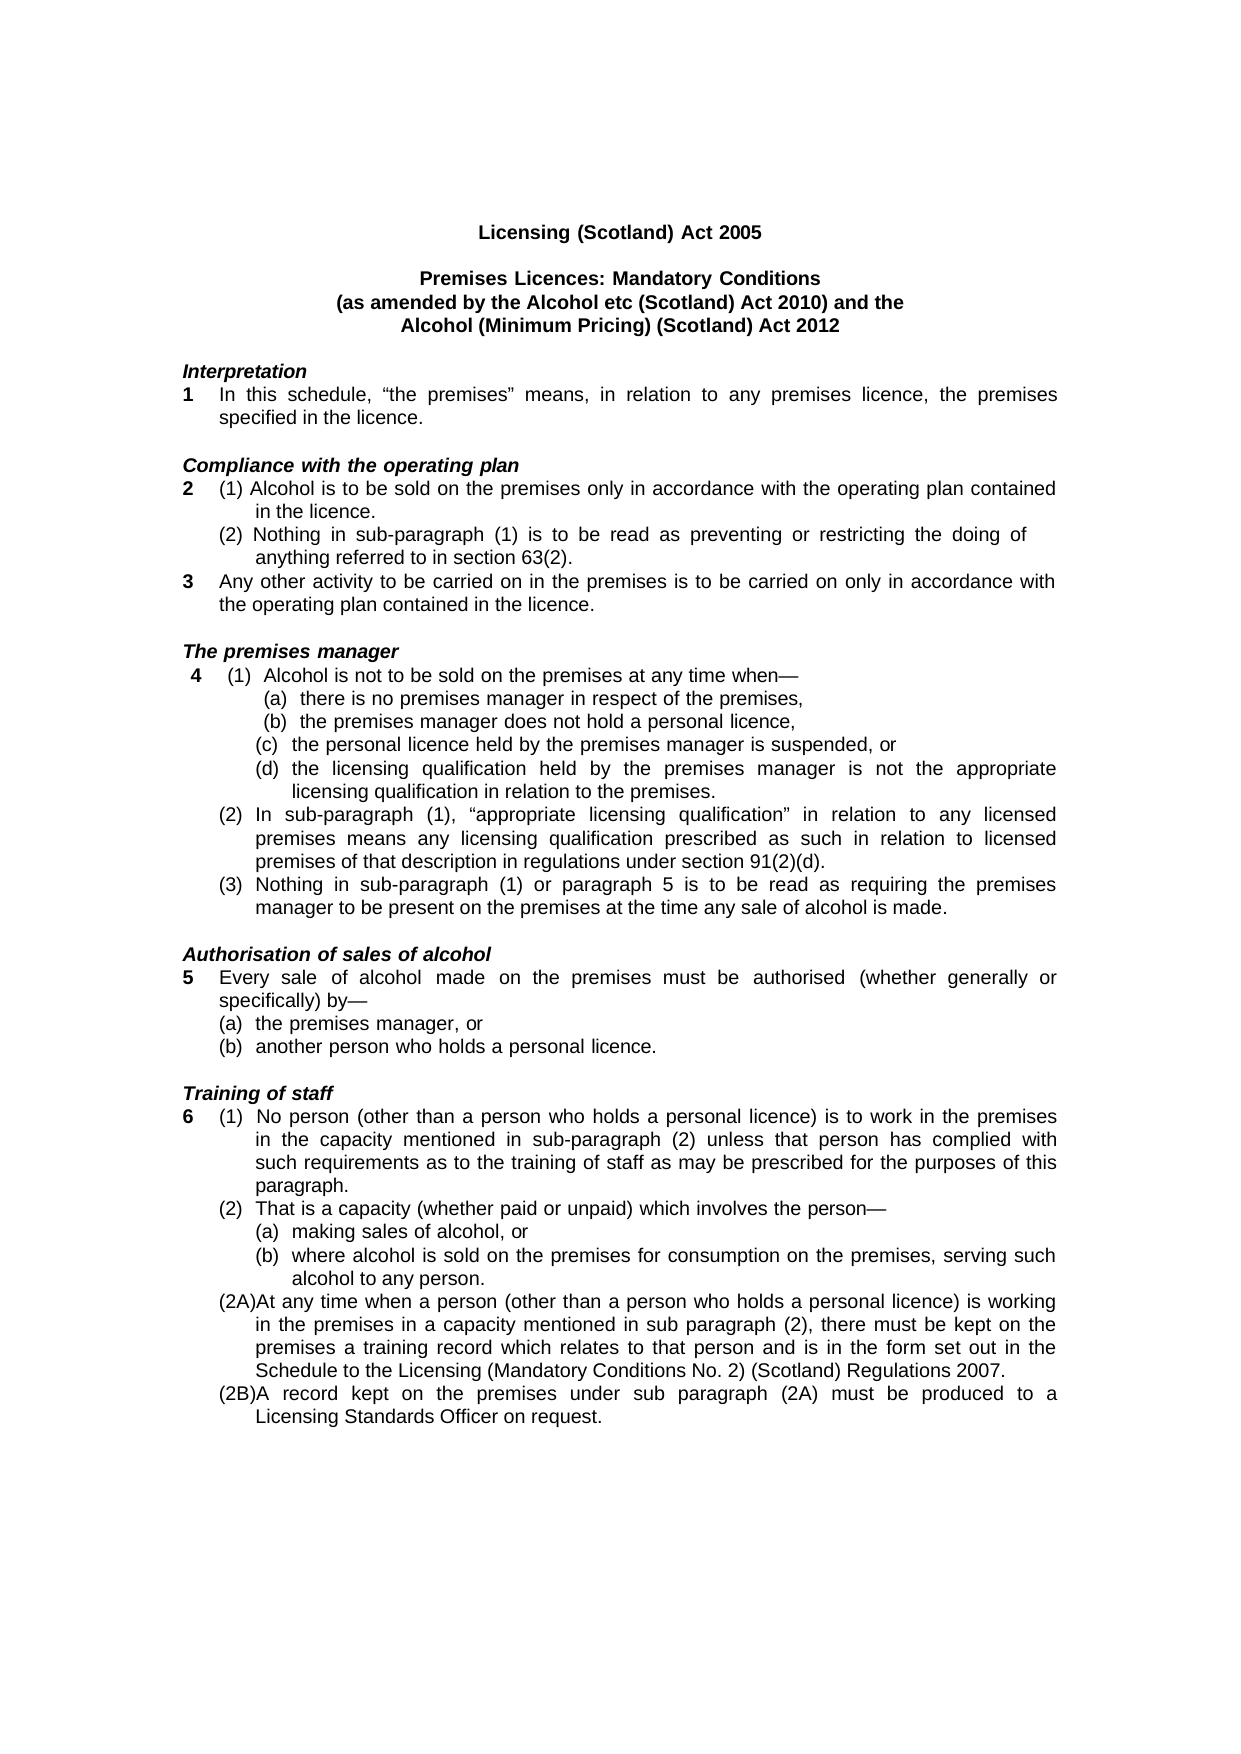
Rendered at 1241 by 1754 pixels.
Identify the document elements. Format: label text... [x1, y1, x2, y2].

list the personal licence held by the premises manager is suspended, or [255, 733, 1069, 756]
text (2A)At any time when a person (other than a person who holds a personal licence) is working in the premises in a capacity mentioned in sub paragraph (2), there must be kept on the premises a training record which relates to that person and is in the form set out in the Schedule to the Licensing (Mandatory Conditions No. 2) (Scotland) Regulations 2007. [219, 1290, 1058, 1382]
list there is no premises manager in respect of the premises, [171, 687, 803, 709]
text Premises Licences: Mandatory Conditions [334, 267, 906, 290]
subtitle Interpretation [182, 360, 1069, 383]
text (2B)A record kept on the premises under sub paragraph (2A) must be produced to a Licensing Standards Officer on request. [219, 1382, 1058, 1428]
list (1) Alcohol is not to be sold on the premises at any time when— [171, 663, 798, 686]
list the licensing qualification held by the premises manager is not the appropriate licensing qualification in relation to the premises. [255, 756, 1058, 802]
text (2) Nothing in sub-paragraph (1) is to be read as preventing or restricting the doing of anything referred to in section 63(2). [219, 523, 1069, 569]
subtitle Training of staff [182, 1082, 1069, 1105]
list (1) No person (other than a person who holds a personal licence) is to work in the premises in the capacity mentioned in sub-paragraph (2) unless that person has complied with such requirements as to the training of staff as may be prescribed for the purposes of this paragraph. [182, 1105, 1058, 1196]
list Nothing in sub-paragraph (1) or paragraph 5 is to be read as requiring the premises manager to be present on the premises at the time any sale of alcohol is made. [219, 873, 1058, 919]
list the premises manager, or [219, 1012, 1069, 1035]
list where alcohol is sold on the premises for consumption on the premises, serving such alcohol to any person. [255, 1243, 1058, 1289]
text Licensing (Scotland) Act 2005 [334, 221, 906, 243]
text (as amended by the Alcohol etc (Scotland) Act 2010) and the Alcohol (Minimum Pricing) (Scotland) Act 2012 [334, 291, 906, 337]
list the premises manager does not hold a personal licence, [171, 710, 795, 733]
list In this schedule, “the premises” means, in relation to any premises licence, the premises specified in the licence. [182, 383, 1058, 429]
subtitle Compliance with the operating plan [182, 454, 1069, 477]
list Any other activity to be carried on in the premises is to be carried on only in accordance with the operating plan contained in the licence. [182, 569, 1058, 616]
subtitle Authorisation of sales of alcohol [182, 943, 1069, 966]
list (1) Alcohol is to be sold on the premises only in accordance with the operating plan contained in the licence. [182, 477, 1058, 523]
list Every sale of alcohol made on the premises must be authorised (whether generally or specifically) by— [182, 966, 1058, 1012]
list That is a capacity (whether paid or unpaid) which involves the person— [219, 1197, 1069, 1220]
list another person who holds a personal licence. [219, 1035, 1069, 1058]
subtitle The premises manager [182, 640, 1069, 663]
list In sub-paragraph (1), “appropriate licensing qualification” in relation to any licensed premises means any licensing qualification prescribed as such in relation to licensed premises of that description in regulations under section 91(2)(d). [219, 803, 1058, 872]
list making sales of alcohol, or [255, 1220, 1069, 1243]
